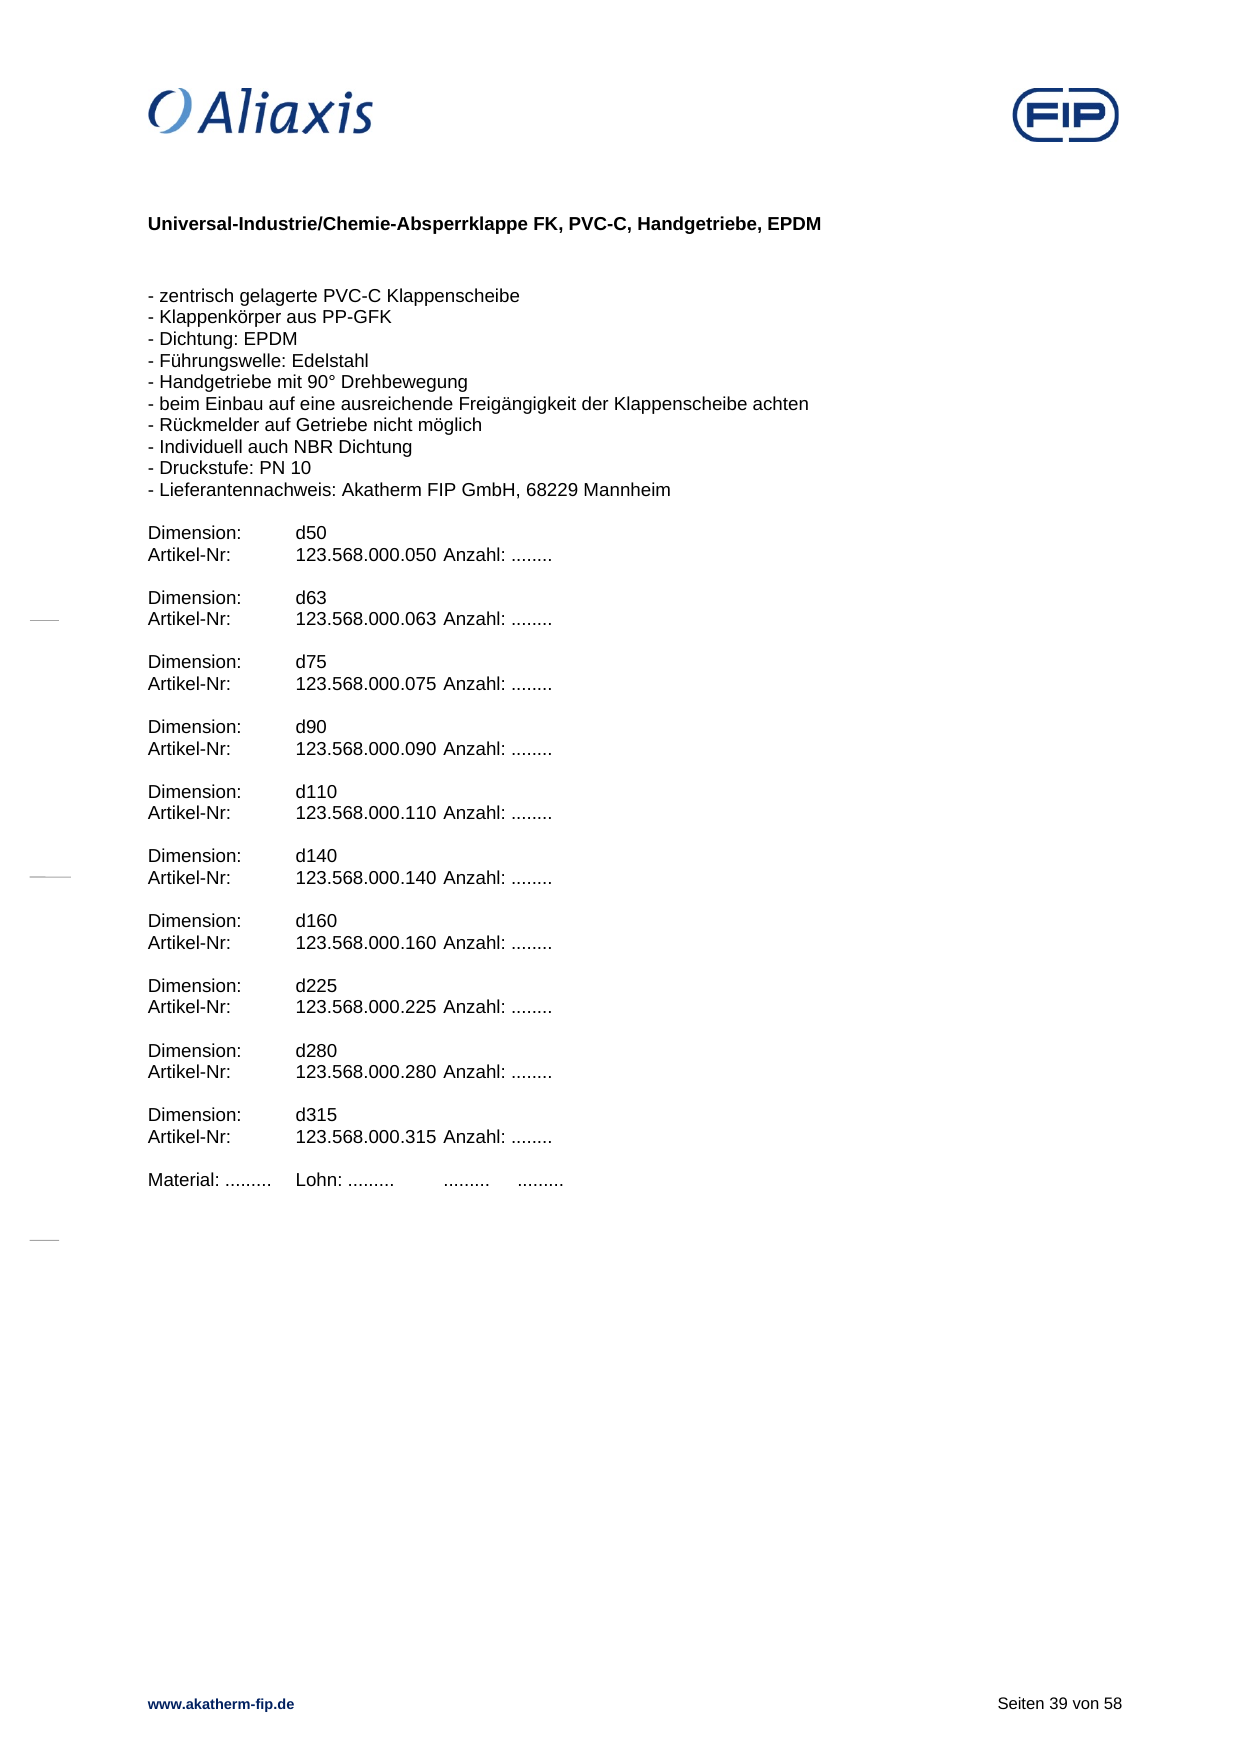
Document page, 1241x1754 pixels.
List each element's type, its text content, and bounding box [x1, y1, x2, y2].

text Dimension: d110 [148, 781, 1122, 802]
text Dimension: d160 [148, 910, 1122, 932]
text Artikel-Nr: 123.568.000.160 Anzahl: ........ [148, 932, 1122, 953]
text - Führungswelle: Edelstahl [148, 349, 1122, 371]
text Artikel-Nr: 123.568.000.280 Anzahl: ........ [148, 1061, 1122, 1082]
text - Dichtung: EPDM [148, 328, 1122, 349]
text - Druckstufe: PN 10 [148, 457, 1122, 479]
text - Klappenkörper aus PP-GFK [148, 306, 1122, 328]
text - Individuell auch NBR Dichtung [148, 436, 1122, 457]
subtitle Universal-Industrie/Chemie-Absperrklappe FK, PVC-C, Handgetriebe, EPDM [148, 212, 1122, 234]
text Dimension: d63 [148, 587, 1122, 608]
text - zentrisch gelagerte PVC-C Klappenscheibe [148, 285, 1122, 306]
text Artikel-Nr: 123.568.000.050 Anzahl: ........ [148, 543, 1122, 565]
text - Handgetriebe mit 90° Drehbewegung [148, 371, 1122, 392]
text Artikel-Nr: 123.568.000.315 Anzahl: ........ [148, 1126, 1122, 1147]
text Dimension: d50 [148, 522, 1122, 543]
text Dimension: d280 [148, 1039, 1122, 1061]
picture [148, 88, 373, 134]
text Artikel-Nr: 123.568.000.063 Anzahl: ........ [148, 608, 1122, 630]
picture [1012, 88, 1119, 142]
text - beim Einbau auf eine ausreichende Freigängigkeit der Klappenscheibe achten [148, 392, 1122, 414]
text Artikel-Nr: 123.568.000.140 Anzahl: ........ [148, 867, 1122, 888]
text Dimension: d225 [148, 975, 1122, 996]
text Artikel-Nr: 123.568.000.110 Anzahl: ........ [148, 802, 1122, 824]
text Dimension: d315 [148, 1104, 1122, 1126]
text Artikel-Nr: 123.568.000.090 Anzahl: ........ [148, 737, 1122, 759]
text Artikel-Nr: 123.568.000.075 Anzahl: ........ [148, 673, 1122, 694]
text Material: ......... Lohn: ......... ......... ......... [148, 1169, 1122, 1190]
text Artikel-Nr: 123.568.000.225 Anzahl: ........ [148, 996, 1122, 1018]
text Dimension: d140 [148, 845, 1122, 867]
text Dimension: d90 [148, 716, 1122, 737]
text - Rückmelder auf Getriebe nicht möglich [148, 414, 1122, 436]
text Dimension: d75 [148, 651, 1122, 673]
text - Lieferantennachweis: Akatherm FIP GmbH, 68229 Mannheim [148, 479, 1122, 500]
